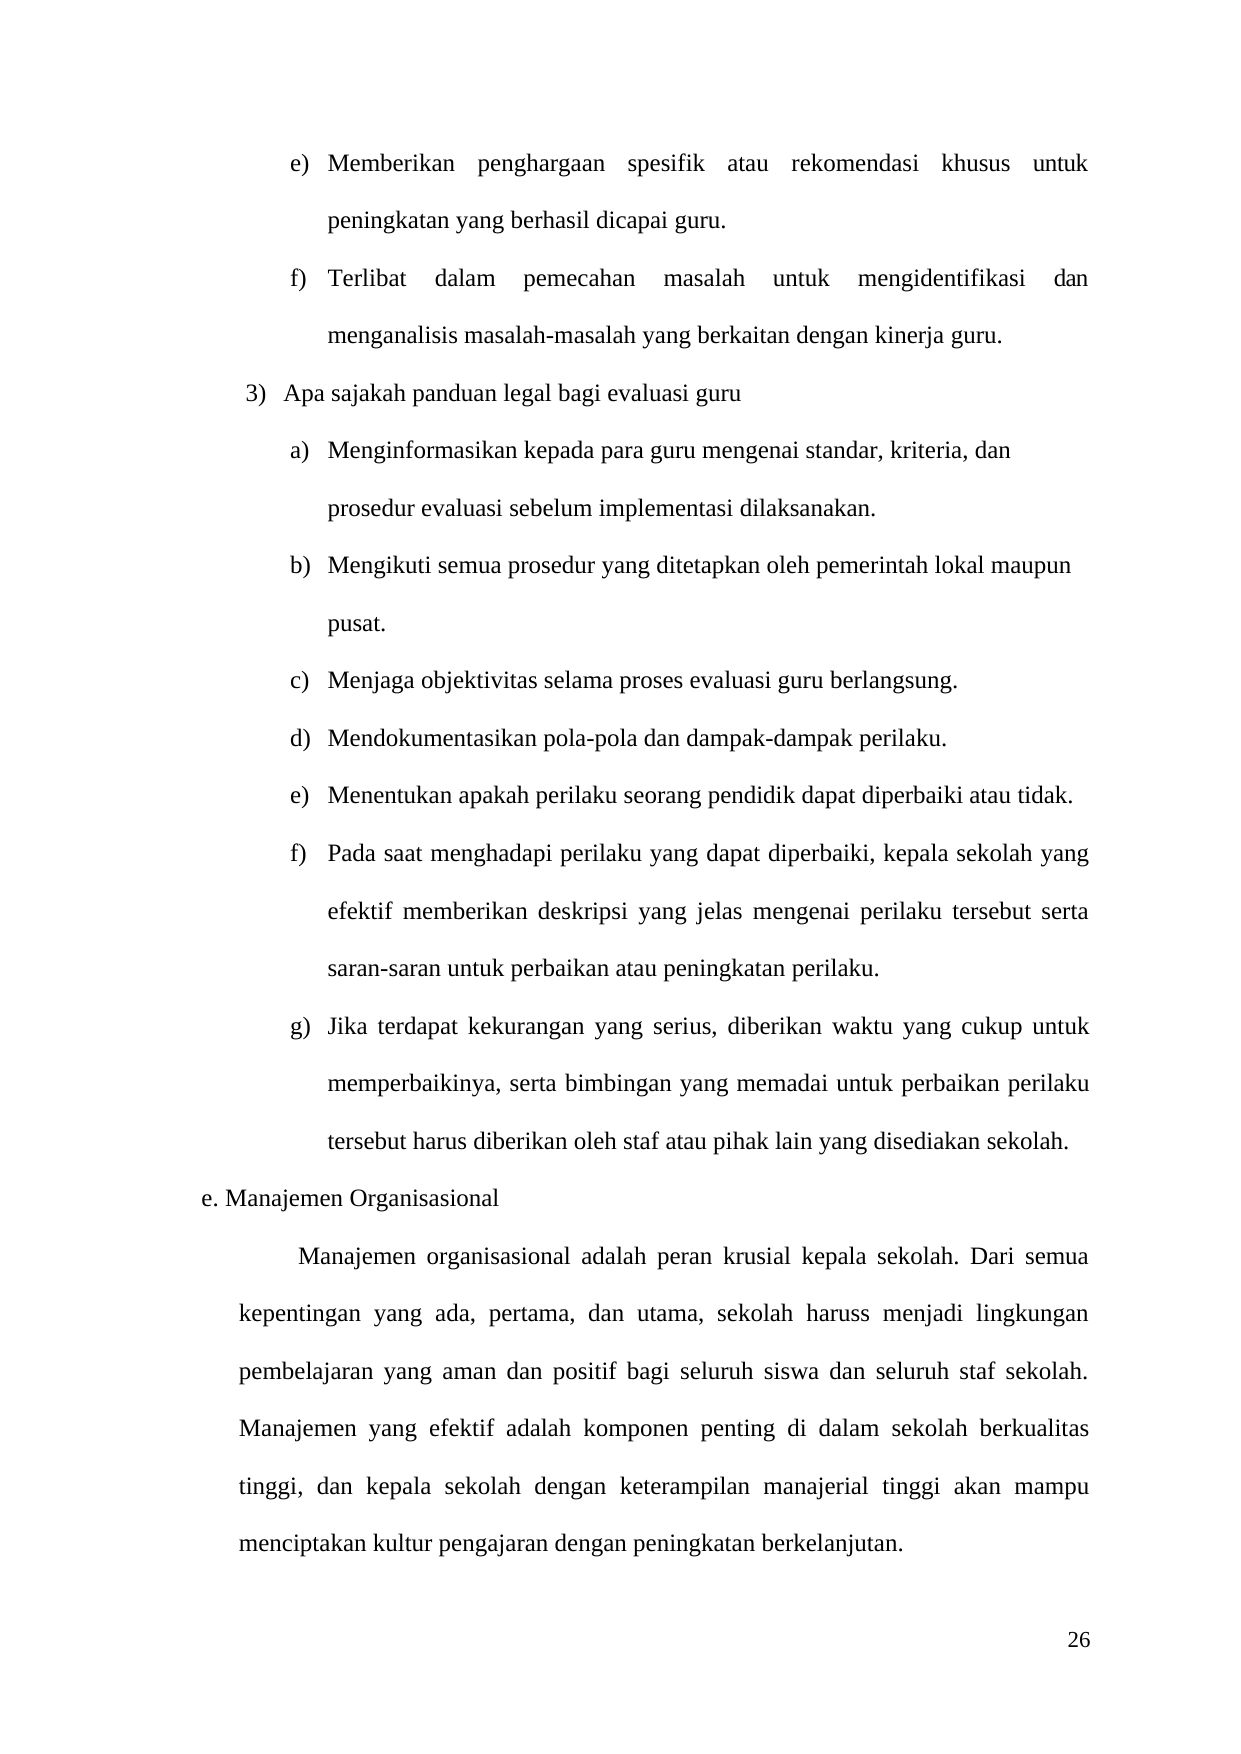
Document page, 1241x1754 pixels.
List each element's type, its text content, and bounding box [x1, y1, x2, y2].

list Menginformasikan kepada para guru mengenai standar, kriteria, dan prosedur evaluasi sebelum implementasi dilaksanakan. [290, 436, 1091, 522]
list Menentukan apakah perilaku seorang pendidik dapat diperbaiki atau tidak. [290, 781, 1103, 809]
text Manajemen organisasional adalah peran krusial kepala sekolah. Dari semua kepentingan yang ada, pertama, dan utama, sekolah haruss menjadi lingkungan pembelajaran yang aman dan positif bagi seluruh siswa dan seluruh staf sekolah. Manajemen yang efektif adalah komponen penting di dalam sekolah berkualitas tinggi, dan kepala sekolah dengan keterampilan manajerial tinggi akan mampu menciptakan kultur pengajaran dengan peningkatan berkelanjutan. [239, 1241, 1090, 1557]
list Jika terdapat kekurangan yang serius, diberikan waktu yang cukup untuk memperbaikinya, serta bimbingan yang memadai untuk perbaikan perilaku tersebut harus diberikan oleh staf atau pihak lain yang disediakan sekolah. [290, 1011, 1090, 1154]
list Apa sajakah panduan legal bagi evaluasi guru [245, 378, 1103, 407]
list Pada saat menghadapi perilaku yang dapat diperbaiki, kepala sekolah yang efektif memberikan deskripsi yang jelas mengenai perilaku tersebut serta saran-saran untuk perbaikan atau peningkatan perilaku. [290, 838, 1089, 982]
list Mendokumentasikan pola-pola dan dampak-dampak perilaku. [290, 723, 1103, 752]
list Menjaga objektivitas selama proses evaluasi guru berlangsung. [290, 666, 1103, 694]
list Terlibat dalam pemecahan masalah untuk mengidentifikasi dan menganalisis masalah-masalah yang berkaitan dengan kinerja guru. [290, 263, 1089, 349]
list Manajemen Organisasional [201, 1183, 1103, 1212]
list Mengikuti semua prosedur yang ditetapkan oleh pemerintah lokal maupun pusat. [290, 551, 1090, 637]
list Memberikan penghargaan spesifik atau rekomendasi khusus untuk peningkatan yang berhasil dicapai guru. [290, 148, 1090, 234]
